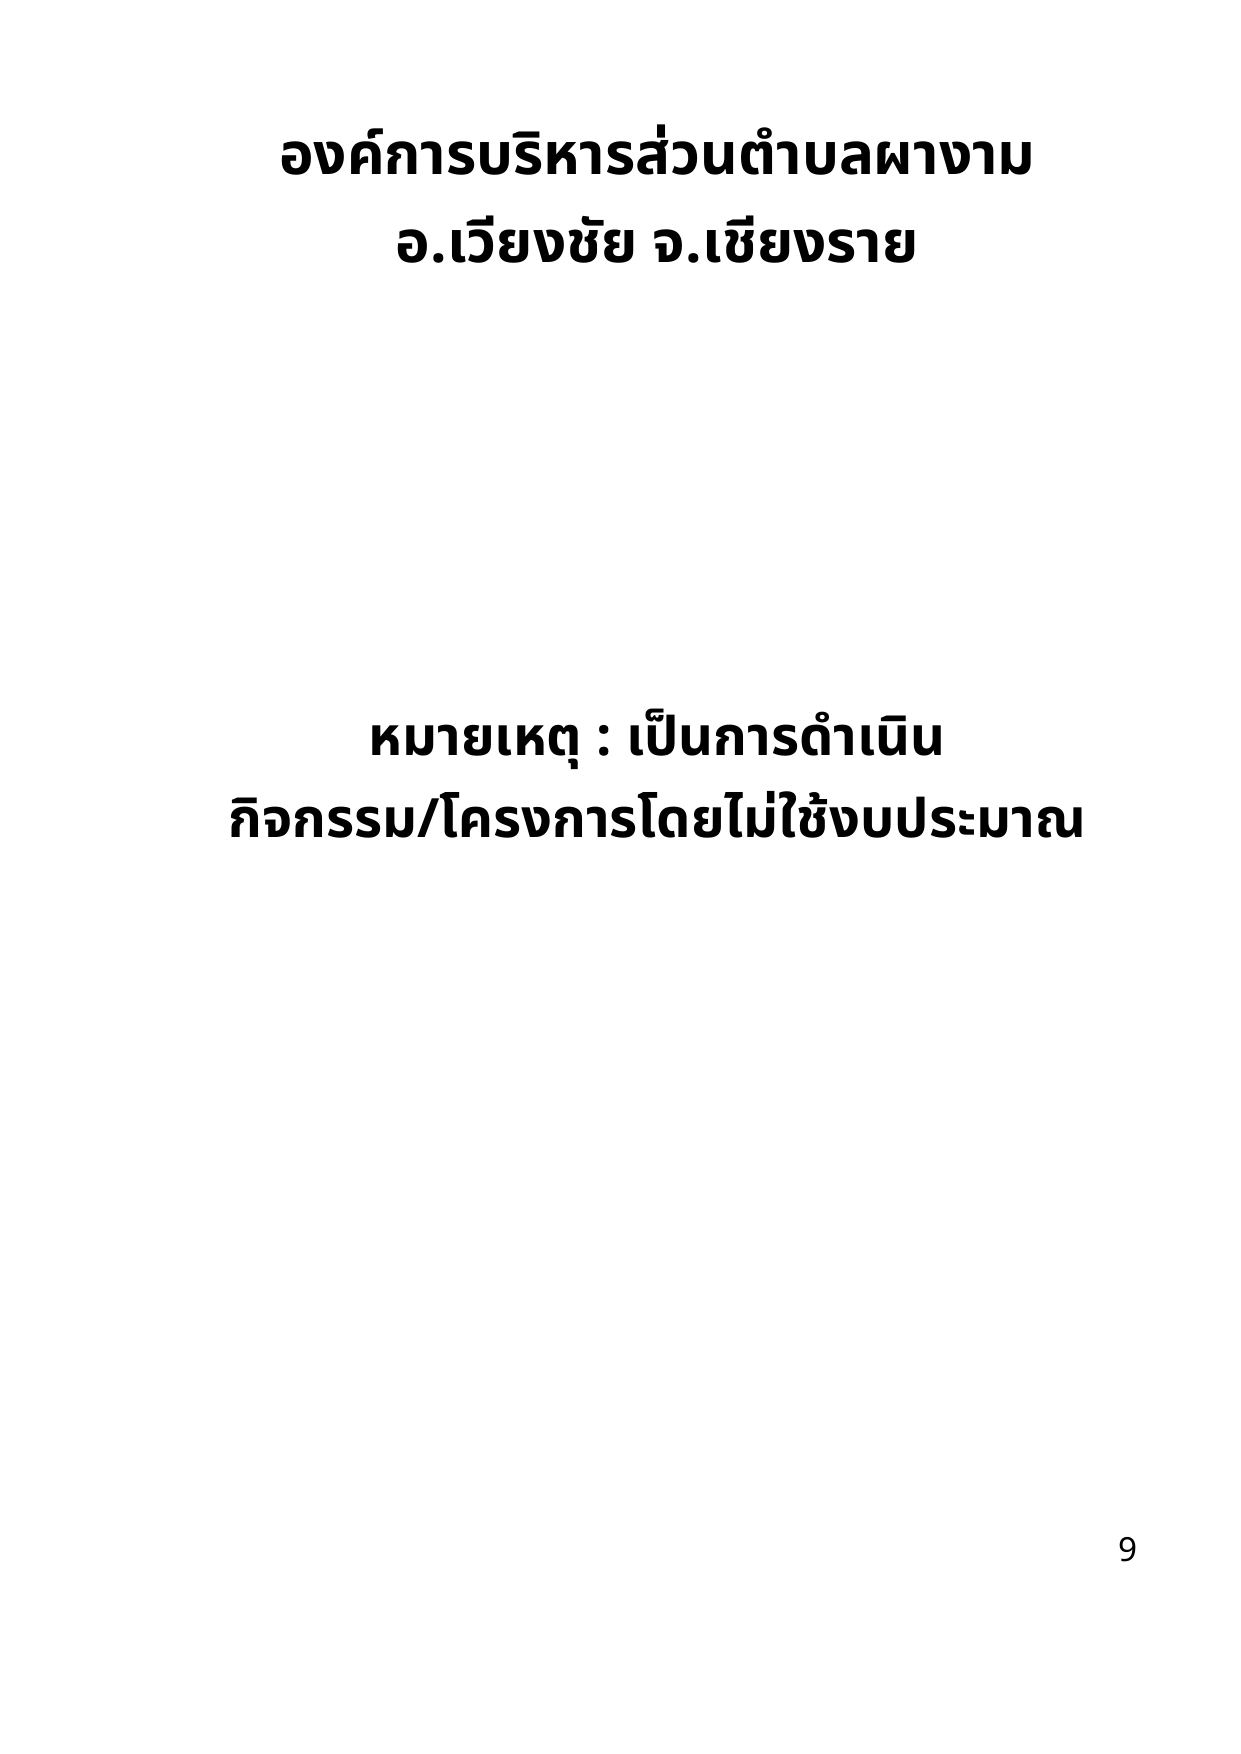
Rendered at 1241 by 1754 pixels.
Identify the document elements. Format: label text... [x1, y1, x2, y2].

text องค์การบริหารส่วนตำบลผางาม อ.เวียงชัย จ.เชียงราย [177, 112, 1137, 289]
text 9 [177, 1526, 1137, 1571]
text หมายเหตุ : เป็นการดำเนินกิจกรรม/โครงการโดยไม่ใช้งบประมาณ [177, 698, 1137, 862]
